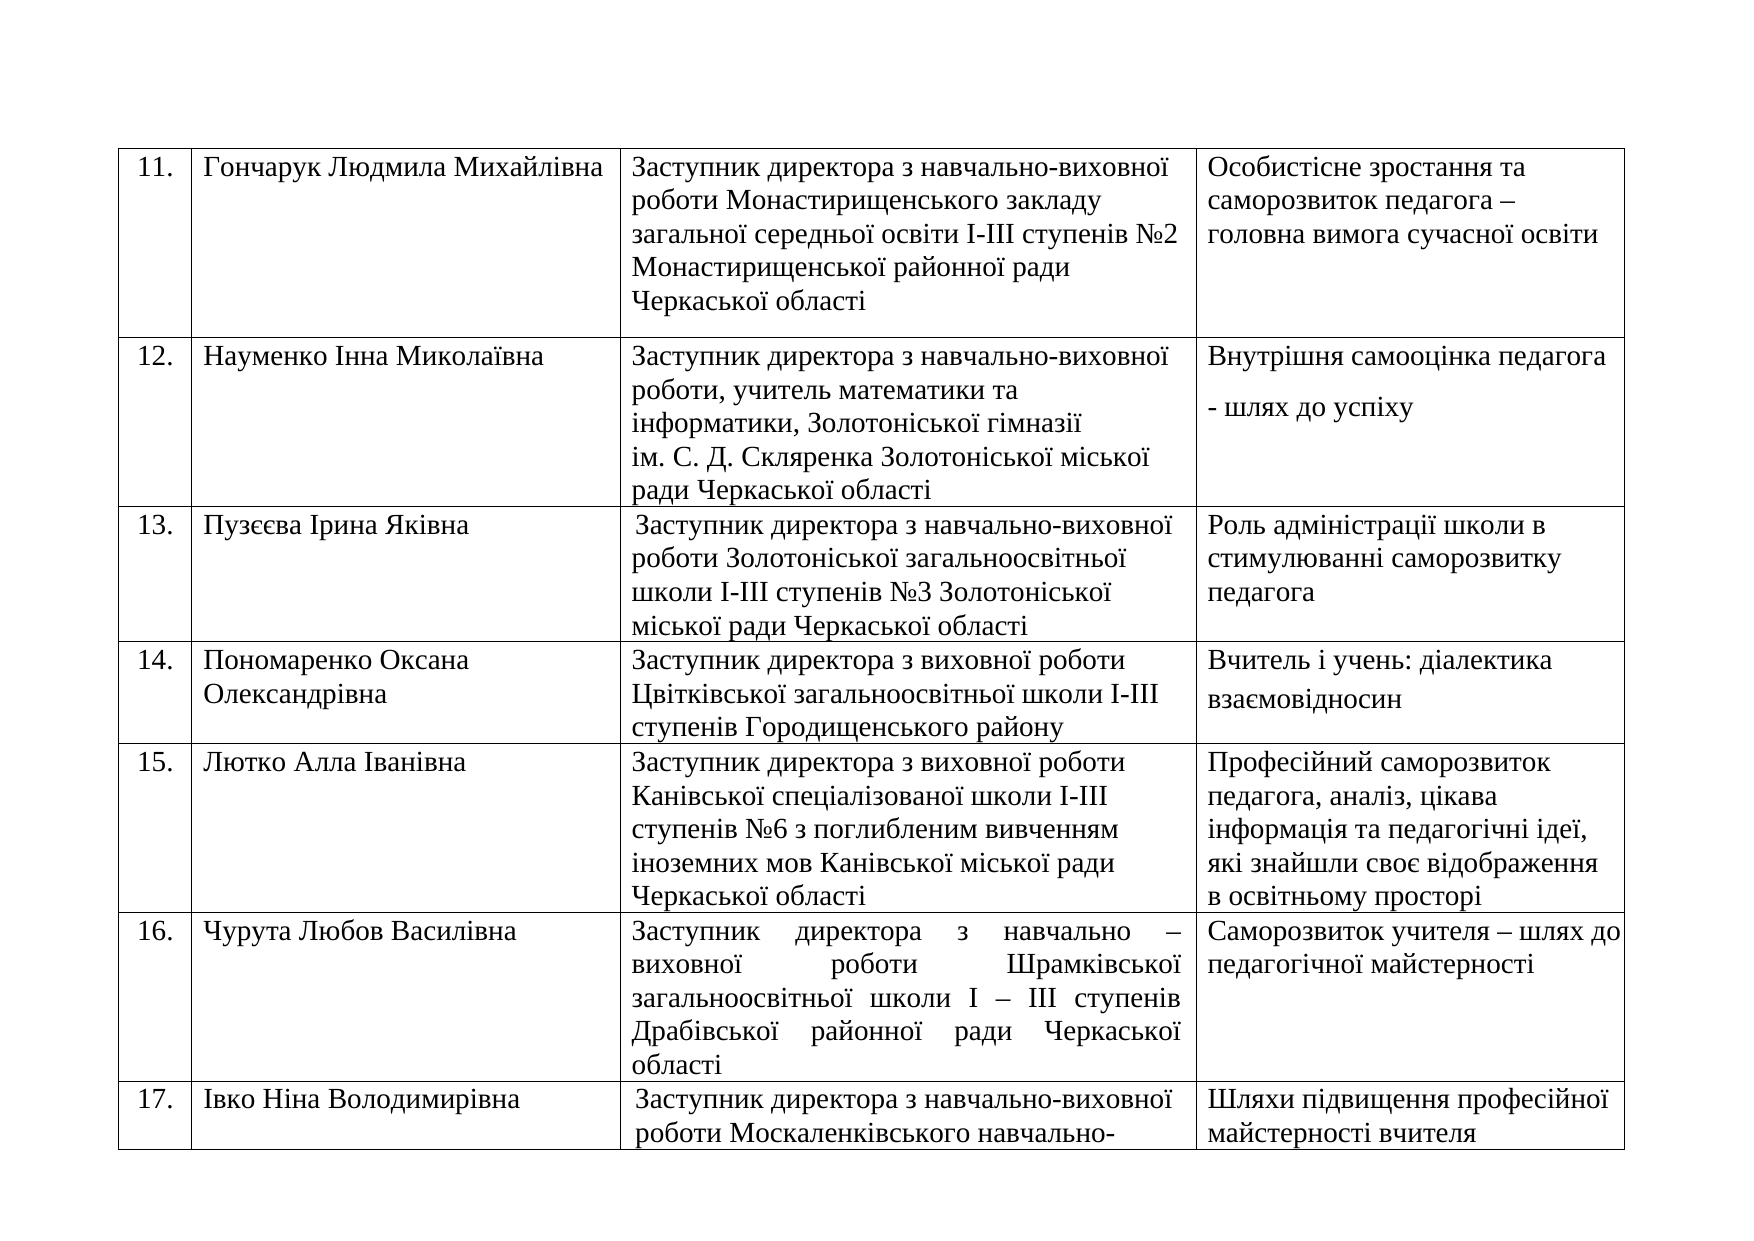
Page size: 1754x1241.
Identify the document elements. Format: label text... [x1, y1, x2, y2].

table_cell Особистісне зростання та саморозвиток педагога – головна вимога сучасної освіти [1197, 149, 1624, 337]
table_cell 13. [119, 507, 191, 641]
table_cell 12. [119, 338, 191, 506]
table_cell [192, 1082, 620, 1149]
table_cell Заступник директора з виховної роботи Канівської спеціалізованої школи І-ІІІ ступенів №6 з поглибленим вивченням іноземних мов Канівської міської ради Черкаської області [621, 744, 1196, 912]
table_cell Заступник директора з навчально-виховної роботи, учитель математики та інформатики, Золотоніської гімназії ім. С. Д. Скляренка Золотоніської міської ради Черкаської області [621, 338, 1196, 506]
table_cell Пономаренко Оксана Олександрівна [192, 642, 620, 743]
table_cell Професійний саморозвиток педагога, аналіз, цікава інформація та педагогічні ідеї, які знайшли своє відображення в освітньому просторі [1197, 744, 1624, 912]
table_cell Внутрішня самооцінка педагога - шлях до успіху [1197, 338, 1624, 506]
table_cell 16. [119, 913, 191, 1081]
table_cell 17. [119, 1082, 191, 1149]
table_cell Вчитель і учень: діалектика взаємовідносин [1197, 642, 1624, 743]
table_cell Заступник директора з навчально – виховної роботи Шрамківської загальноосвітньої школи І – ІІІ ступенів Драбівської районної ради Черкаської області [621, 913, 1196, 1081]
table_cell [621, 1082, 1196, 1149]
table_cell Науменко Інна Миколаївна [192, 338, 620, 506]
table_cell 11. [119, 149, 191, 337]
table_cell 15. [119, 744, 191, 912]
table_cell Гончарук Людмила Михайлівна [192, 149, 620, 337]
table_cell Роль адміністрації школи в стимулюванні саморозвитку педагога [1197, 507, 1624, 641]
table_cell Лютко Алла Іванівна [192, 744, 620, 912]
table_cell Саморозвиток учителя – шлях до педагогічної майстерності [1197, 913, 1624, 1081]
table_cell Заступник директора з виховної роботи Цвітківської загальноосвітньої школи І-ІІІ ступенів Городищенського району [621, 642, 1196, 743]
table_cell 14. [119, 642, 191, 743]
table_cell Заступник директора з навчально-виховної роботи Золотоніської загальноосвітньої школи І-ІІІ ступенів №3 Золотоніської міської ради Черкаської області [621, 507, 1196, 641]
table_cell Заступник директора з навчально-виховної роботи Монастирищенського закладу загальної середньої освіти І-ІІІ ступенів №2 Монастирищенської районної ради Черкаської області [621, 149, 1196, 337]
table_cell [1197, 1082, 1624, 1149]
table_cell Чурута Любов Василівна [192, 913, 620, 1081]
table_cell Пузєєва Ірина Яківна [192, 507, 620, 641]
